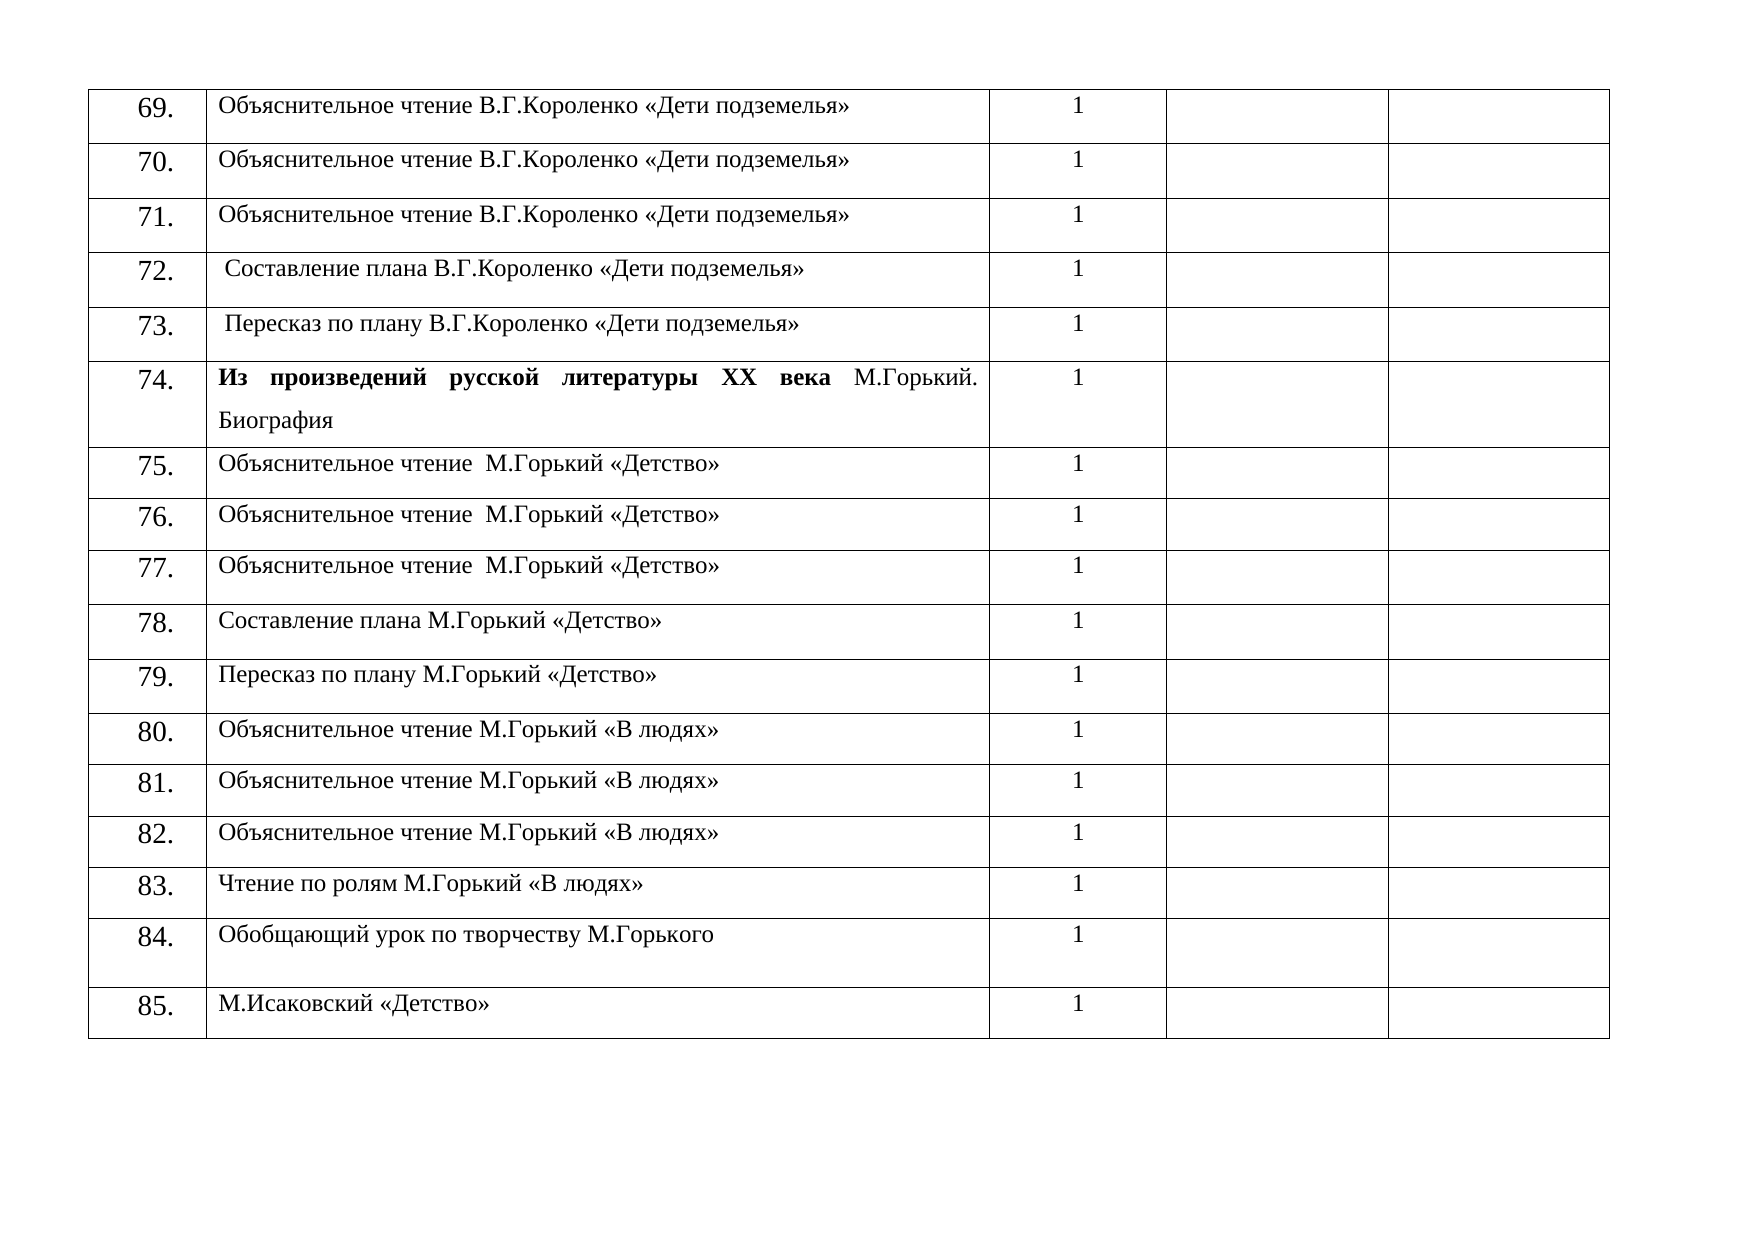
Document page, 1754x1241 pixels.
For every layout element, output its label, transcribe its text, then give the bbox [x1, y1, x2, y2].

table_cell [1389, 660, 1609, 713]
table_cell 1 [990, 660, 1166, 713]
table_cell [1167, 605, 1388, 658]
table_cell [1389, 919, 1609, 987]
table_cell [89, 253, 206, 307]
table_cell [207, 199, 989, 252]
table_cell [89, 714, 206, 764]
table_cell [1167, 199, 1388, 252]
table_cell 1 [990, 714, 1166, 764]
table_cell [1389, 499, 1609, 549]
table_cell 1 [990, 817, 1166, 867]
table_cell [1167, 499, 1388, 549]
table_cell 1 [990, 551, 1166, 604]
table_cell [89, 660, 206, 713]
table_cell [1167, 308, 1388, 361]
table_cell [1389, 765, 1609, 816]
table_cell [1167, 988, 1388, 1038]
table_cell [1389, 988, 1609, 1038]
table_cell 1 [990, 90, 1166, 143]
table_cell Объяснительное чтение М.Горький «В людях» [207, 714, 989, 764]
table_cell [1167, 660, 1388, 713]
table_cell [89, 144, 206, 198]
table_cell Пересказ по плану В.Г.Короленко «Дети подземелья» [207, 308, 989, 361]
table_cell 1 [990, 605, 1166, 658]
table_cell [1389, 199, 1609, 252]
table_cell [1389, 90, 1609, 143]
table_cell 1 [990, 499, 1166, 549]
table_cell Составление плана В.Г.Короленко «Дети подземелья» [207, 253, 989, 307]
table_cell 1 [990, 199, 1166, 252]
table_cell 1 [990, 988, 1166, 1038]
table_cell [1167, 919, 1388, 987]
table_cell [89, 199, 206, 252]
table_cell [89, 90, 206, 143]
table_cell Объяснительное чтение М.Горький «В людях» [207, 817, 989, 867]
table_cell Обобщающий урок по творчеству М.Горького [207, 919, 989, 987]
table_cell 1 [990, 765, 1166, 816]
table_cell [89, 765, 206, 816]
table_cell Объяснительное чтение М.Горький «Детство» [207, 499, 989, 549]
table_cell [1167, 362, 1388, 447]
table_cell [89, 308, 206, 361]
table_cell [1389, 605, 1609, 658]
table_cell [89, 448, 206, 498]
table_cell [207, 144, 989, 198]
table_cell [89, 988, 206, 1038]
table_cell Чтение по ролям М.Горький «В людях» [207, 868, 989, 918]
table_cell [1389, 817, 1609, 867]
table_cell [1167, 448, 1388, 498]
table_cell 1 [990, 868, 1166, 918]
table_cell [1167, 868, 1388, 918]
table_cell [89, 919, 206, 987]
table_cell 1 [990, 253, 1166, 307]
table_cell [1389, 714, 1609, 764]
table_cell 1 [990, 308, 1166, 361]
table_cell 1 [990, 362, 1166, 447]
table_cell 1 [990, 144, 1166, 198]
table_cell Из произведений русской литературы XX века М.Горький. Биография [207, 362, 989, 447]
table_cell [1167, 90, 1388, 143]
table_cell [1389, 253, 1609, 307]
table_cell М.Исаковский «Детство» [207, 988, 989, 1038]
table_cell [1167, 144, 1388, 198]
table_cell [1167, 765, 1388, 816]
table_cell [1167, 817, 1388, 867]
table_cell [207, 90, 989, 143]
table_cell [89, 817, 206, 867]
table_cell [89, 362, 206, 447]
table_cell [1389, 448, 1609, 498]
table_cell 1 [990, 448, 1166, 498]
table_cell Объяснительное чтение М.Горький «Детство» [207, 551, 989, 604]
table_cell [89, 868, 206, 918]
table_cell [89, 605, 206, 658]
table_cell Составление плана М.Горький «Детство» [207, 605, 989, 658]
table_cell [1167, 714, 1388, 764]
table_cell [1389, 144, 1609, 198]
table_cell [89, 499, 206, 549]
table_cell [1389, 308, 1609, 361]
table_cell [1167, 253, 1388, 307]
table_cell [1389, 551, 1609, 604]
table_cell Объяснительное чтение М.Горький «Детство» [207, 448, 989, 498]
table_cell Объяснительное чтение М.Горький «В людях» [207, 765, 989, 816]
table_cell 1 [990, 919, 1166, 987]
table_cell [1167, 551, 1388, 604]
table_cell [1389, 362, 1609, 447]
table_cell Пересказ по плану М.Горький «Детство» [207, 660, 989, 713]
table_cell [1389, 868, 1609, 918]
table_cell [89, 551, 206, 604]
